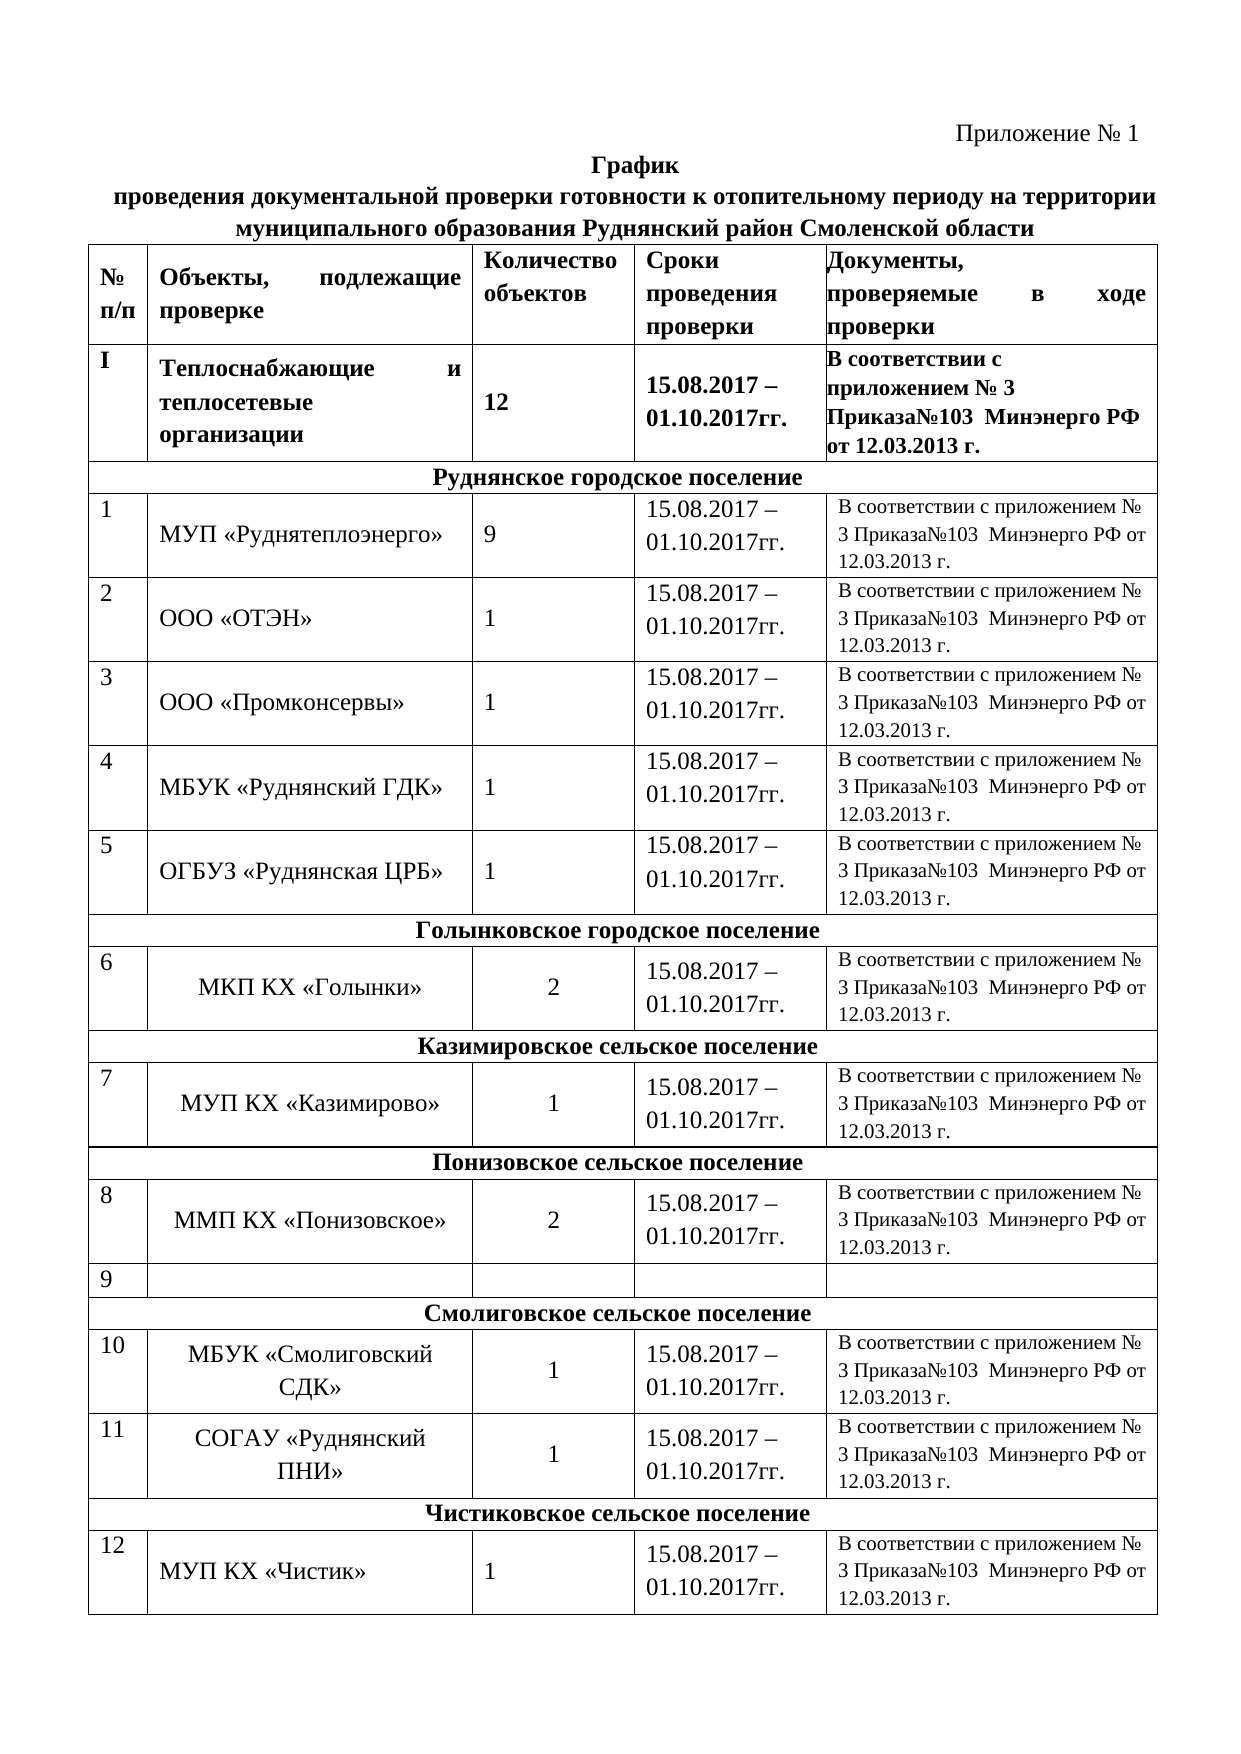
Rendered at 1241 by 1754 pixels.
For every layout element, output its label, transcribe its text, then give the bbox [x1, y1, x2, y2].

table_cell 1 [473, 1414, 634, 1497]
table_cell 1 [473, 1531, 634, 1614]
table_cell 9 [473, 494, 634, 577]
text График [89, 150, 1181, 178]
table_cell 1 [473, 662, 634, 745]
table_cell 1 [89, 494, 147, 577]
table_cell МУП КХ «Чистик» [148, 1531, 472, 1614]
table_header Сроки проведения проверки [635, 245, 826, 344]
table_cell 15.08.2017 – 01.10.2017гг. [635, 947, 826, 1030]
table_cell 6 [89, 947, 147, 1030]
table_cell 15.08.2017 – 01.10.2017гг. [635, 494, 826, 577]
table_cell 12 [89, 1531, 147, 1614]
table_cell МКП КХ «Голынки» [148, 947, 472, 1030]
table_cell 15.08.2017 – 01.10.2017гг. [635, 1330, 826, 1413]
table_cell [827, 1264, 1157, 1297]
table_cell В соответствии с приложением № 3 Приказа№103 Минэнерго РФ от 12.03.2013 г. [827, 662, 1157, 745]
table_cell МУП «Руднятеплоэнерго» [148, 494, 472, 577]
table_cell В соответствии с приложением № 3 Приказа№103 Минэнерго РФ от 12.03.2013 г. [827, 947, 1157, 1030]
text проведения документальной проверки готовности к отопительному периоду на территории муниципального образования Руднянский район Смоленской области [89, 181, 1181, 242]
table_cell Смолиговское сельское поселение [89, 1298, 1157, 1329]
table_cell 15.08.2017 – 01.10.2017гг. [635, 662, 826, 745]
table_cell 4 [89, 746, 147, 829]
table_cell В соответствии с приложением № 3 Приказа№103 Минэнерго РФ от 12.03.2013 г. [827, 1180, 1157, 1263]
table_cell Чистиковское сельское поселение [89, 1499, 1157, 1529]
table_cell 8 [89, 1180, 147, 1263]
table_cell ММП КХ «Понизовское» [148, 1180, 472, 1263]
table_cell В соответствии с приложением № 3 Приказа№103 Минэнерго РФ от 12.03.2013 г. [827, 345, 1157, 461]
table_cell 1 [473, 578, 634, 661]
table_cell 1 [473, 1330, 634, 1413]
table_cell 15.08.2017 – 01.10.2017гг. [635, 1531, 826, 1614]
table_cell МБУК «Руднянский ГДК» [148, 746, 472, 829]
table_cell 1 [473, 1063, 634, 1146]
table_cell Понизовское сельское поселение [89, 1148, 1157, 1179]
table_cell 2 [89, 578, 147, 661]
table_cell [148, 1264, 472, 1297]
table_cell 15.08.2017 – 01.10.2017гг. [635, 1414, 826, 1497]
table_cell ООО «Промконсервы» [148, 662, 472, 745]
table_cell 15.08.2017 – 01.10.2017гг. [635, 1063, 826, 1146]
table_cell 12 [473, 345, 634, 461]
table_cell СОГАУ «Руднянский ПНИ» [148, 1414, 472, 1497]
table_cell 2 [473, 1180, 634, 1263]
table_cell Теплоснабжающие и теплосетевые организации [148, 345, 472, 461]
table_cell 1 [473, 831, 634, 914]
table_cell 9 [89, 1264, 147, 1297]
table_cell 10 [89, 1330, 147, 1413]
table_cell Руднянское городское поселение [89, 462, 1157, 493]
table_cell 11 [89, 1414, 147, 1497]
table_cell ООО «ОТЭН» [148, 578, 472, 661]
table_cell 15.08.2017 – 01.10.2017гг. [635, 345, 826, 461]
table_header Количество объектов [473, 245, 634, 344]
table_cell В соответствии с приложением № 3 Приказа№103 Минэнерго РФ от 12.03.2013 г. [827, 578, 1157, 661]
table_cell В соответствии с приложением № 3 Приказа№103 Минэнерго РФ от 12.03.2013 г. [827, 1414, 1157, 1497]
table_cell [635, 1264, 826, 1297]
table_cell В соответствии с приложением № 3 Приказа№103 Минэнерго РФ от 12.03.2013 г. [827, 1531, 1157, 1614]
table_cell 3 [89, 662, 147, 745]
table_cell 15.08.2017 – 01.10.2017гг. [635, 746, 826, 829]
table_cell В соответствии с приложением № 3 Приказа№103 Минэнерго РФ от 12.03.2013 г. [827, 831, 1157, 914]
table_cell В соответствии с приложением № 3 Приказа№103 Минэнерго РФ от 12.03.2013 г. [827, 494, 1157, 577]
table_header № п/п [89, 245, 147, 344]
table_cell I [89, 345, 147, 461]
text Приложение № 1 [839, 118, 1181, 147]
table_cell 5 [89, 831, 147, 914]
table_header Документы, проверяемые в ходе проверки [827, 245, 1157, 344]
table_cell 15.08.2017 – 01.10.2017гг. [635, 1180, 826, 1263]
table_cell МУП КХ «Казимирово» [148, 1063, 472, 1146]
table_cell Казимировское сельское поселение [89, 1031, 1157, 1062]
table_cell В соответствии с приложением № 3 Приказа№103 Минэнерго РФ от 12.03.2013 г. [827, 1063, 1157, 1146]
table_cell В соответствии с приложением № 3 Приказа№103 Минэнерго РФ от 12.03.2013 г. [827, 1330, 1157, 1413]
table_cell [473, 1264, 634, 1297]
table_cell В соответствии с приложением № 3 Приказа№103 Минэнерго РФ от 12.03.2013 г. [827, 746, 1157, 829]
table_cell ОГБУЗ «Руднянская ЦРБ» [148, 831, 472, 914]
table_cell Голынковское городское поселение [89, 915, 1157, 946]
table_header Объекты, подлежащие проверке [148, 245, 472, 344]
table_cell 15.08.2017 – 01.10.2017гг. [635, 831, 826, 914]
table_cell 2 [473, 947, 634, 1030]
table_cell МБУК «Смолиговский СДК» [148, 1330, 472, 1413]
table_cell 7 [89, 1063, 147, 1146]
table_cell 15.08.2017 – 01.10.2017гг. [635, 578, 826, 661]
table_cell 1 [473, 746, 634, 829]
